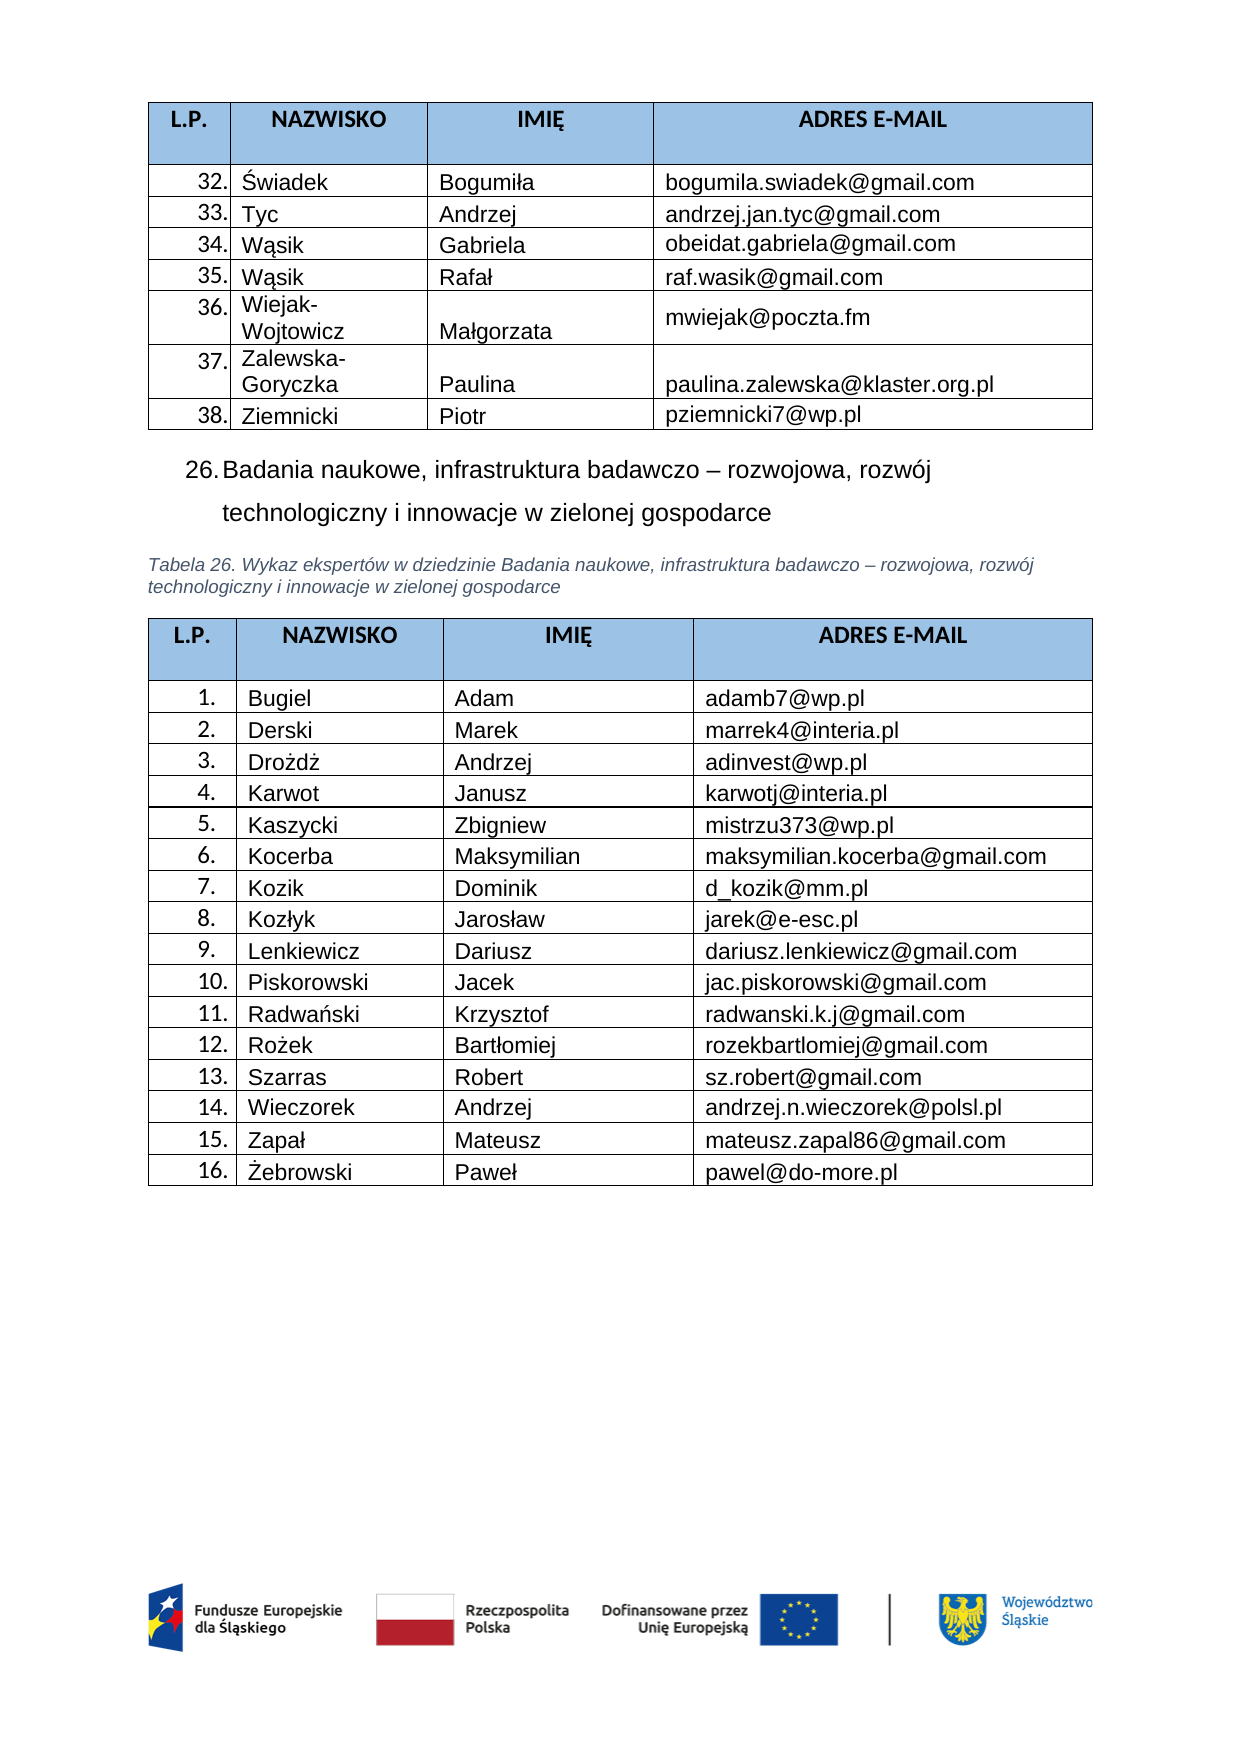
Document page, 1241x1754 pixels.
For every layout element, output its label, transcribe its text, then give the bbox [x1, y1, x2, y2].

table_cell Świadek [231, 165, 427, 196]
table_cell d_kozik@mm.pl [694, 871, 1092, 901]
table_cell Kaszycki [237, 808, 443, 838]
table_cell Bugiel [237, 681, 443, 712]
table_cell [149, 871, 236, 901]
table_cell Marek [444, 713, 693, 743]
table_header ADRES E-MAIL [654, 103, 1092, 164]
table_header ADRES E-MAIL [694, 619, 1092, 680]
table_cell Zbigniew [444, 808, 693, 838]
table_cell obeidat.gabriela@gmail.com [654, 228, 1092, 259]
table_cell Piotr [428, 399, 653, 429]
table_cell Krzysztof [444, 997, 693, 1027]
table_cell Lenkiewicz [237, 934, 443, 964]
table_cell andrzej.jan.tyc@gmail.com [654, 197, 1092, 227]
table_cell [149, 808, 236, 838]
table_cell Kozłyk [237, 902, 443, 933]
table_cell [149, 713, 236, 743]
table_cell [149, 902, 236, 933]
table_cell Bartłomiej [444, 1028, 693, 1059]
table_cell mwiejak@poczta.fm [654, 291, 1092, 344]
table_cell [149, 997, 236, 1027]
table_cell [149, 1155, 236, 1185]
table_cell Karwot [237, 776, 443, 806]
table_cell Derski [237, 713, 443, 743]
table_cell Janusz [444, 776, 693, 806]
table_cell Andrzej [444, 1091, 693, 1122]
table_cell Tyc [231, 197, 427, 227]
table_cell jarek@e-esc.pl [694, 902, 1092, 933]
table_cell jac.piskorowski@gmail.com [694, 965, 1092, 996]
table_cell [149, 934, 236, 964]
table_cell [149, 839, 236, 869]
table_cell Jacek [444, 965, 693, 996]
table_cell [149, 228, 230, 259]
table_cell Szarras [237, 1060, 443, 1090]
table_cell bogumila.swiadek@gmail.com [654, 165, 1092, 196]
table_header L.P. [149, 619, 236, 680]
table_cell raf.wasik@gmail.com [654, 260, 1092, 290]
table_cell Paweł [444, 1155, 693, 1185]
table_cell Zapał [237, 1123, 443, 1153]
table_cell [149, 1028, 236, 1059]
table_cell Paulina [428, 345, 653, 398]
table_cell mateusz.zapal86@gmail.com [694, 1123, 1092, 1153]
table_cell Kocerba [237, 839, 443, 869]
table_cell pawel@do-more.pl [694, 1155, 1092, 1185]
table_cell [149, 1091, 236, 1122]
text Tabela 26. Wykaz ekspertów w dziedzinie Badania naukowe, infrastruktura badawczo – rozwojowa, rozwój technologiczny i innowacje w zielonej gospodarce [148, 554, 1092, 597]
table_cell andrzej.n.wieczorek@polsl.pl [694, 1091, 1092, 1122]
table_cell Zalewska-Goryczka [231, 345, 427, 398]
table_header IMIĘ [428, 103, 653, 164]
table_cell [149, 744, 236, 775]
table_cell Wieczorek [237, 1091, 443, 1122]
table_cell Wąsik [231, 228, 427, 259]
table_cell karwotj@interia.pl [694, 776, 1092, 806]
table_cell [149, 681, 236, 712]
table_cell rozekbartlomiej@gmail.com [694, 1028, 1092, 1059]
table_cell [149, 1123, 236, 1153]
table_header NAZWISKO [237, 619, 443, 680]
subtitle Badania naukowe, infrastruktura badawczo – rozwojowa, rozwój technologiczny i innowacje w zielonej gospodarce [185, 455, 1092, 527]
table_cell [149, 965, 236, 996]
table_cell sz.robert@gmail.com [694, 1060, 1092, 1090]
table_cell Adam [444, 681, 693, 712]
table_cell radwanski.k.j@gmail.com [694, 997, 1092, 1027]
table_cell maksymilian.kocerba@gmail.com [694, 839, 1092, 869]
table_cell Maksymilian [444, 839, 693, 869]
table_cell [149, 165, 230, 196]
table_cell Żebrowski [237, 1155, 443, 1185]
table_cell Robert [444, 1060, 693, 1090]
table_cell [149, 1060, 236, 1090]
table_cell [149, 399, 230, 429]
table_cell marrek4@interia.pl [694, 713, 1092, 743]
table_cell Dariusz [444, 934, 693, 964]
table_cell Piskorowski [237, 965, 443, 996]
table_cell [149, 345, 230, 398]
table_cell Ziemnicki [231, 399, 427, 429]
table_cell Kozik [237, 871, 443, 901]
table_cell Dominik [444, 871, 693, 901]
table_cell Drożdż [237, 744, 443, 775]
table_header L.P. [149, 103, 230, 164]
table_cell [149, 776, 236, 806]
table_cell Wiejak-Wojtowicz [231, 291, 427, 344]
table_cell Gabriela [428, 228, 653, 259]
table_cell [149, 197, 230, 227]
table_cell Rafał [428, 260, 653, 290]
table_cell Andrzej [444, 744, 693, 775]
table_cell pziemnicki7@wp.pl [654, 399, 1092, 429]
table_cell [149, 291, 230, 344]
table_cell Wąsik [231, 260, 427, 290]
table_cell Małgorzata [428, 291, 653, 344]
table_cell adinvest@wp.pl [694, 744, 1092, 775]
table_header IMIĘ [444, 619, 693, 680]
table_header NAZWISKO [231, 103, 427, 164]
table_cell Rożek [237, 1028, 443, 1059]
table_cell dariusz.lenkiewicz@gmail.com [694, 934, 1092, 964]
picture [148, 1583, 1093, 1652]
table_cell mistrzu373@wp.pl [694, 808, 1092, 838]
table_cell adamb7@wp.pl [694, 681, 1092, 712]
table_cell paulina.zalewska@klaster.org.pl [654, 345, 1092, 398]
table_cell Jarosław [444, 902, 693, 933]
table_cell Radwański [237, 997, 443, 1027]
table_cell Bogumiła [428, 165, 653, 196]
table_cell [149, 260, 230, 290]
table_cell Mateusz [444, 1123, 693, 1153]
table_cell Andrzej [428, 197, 653, 227]
